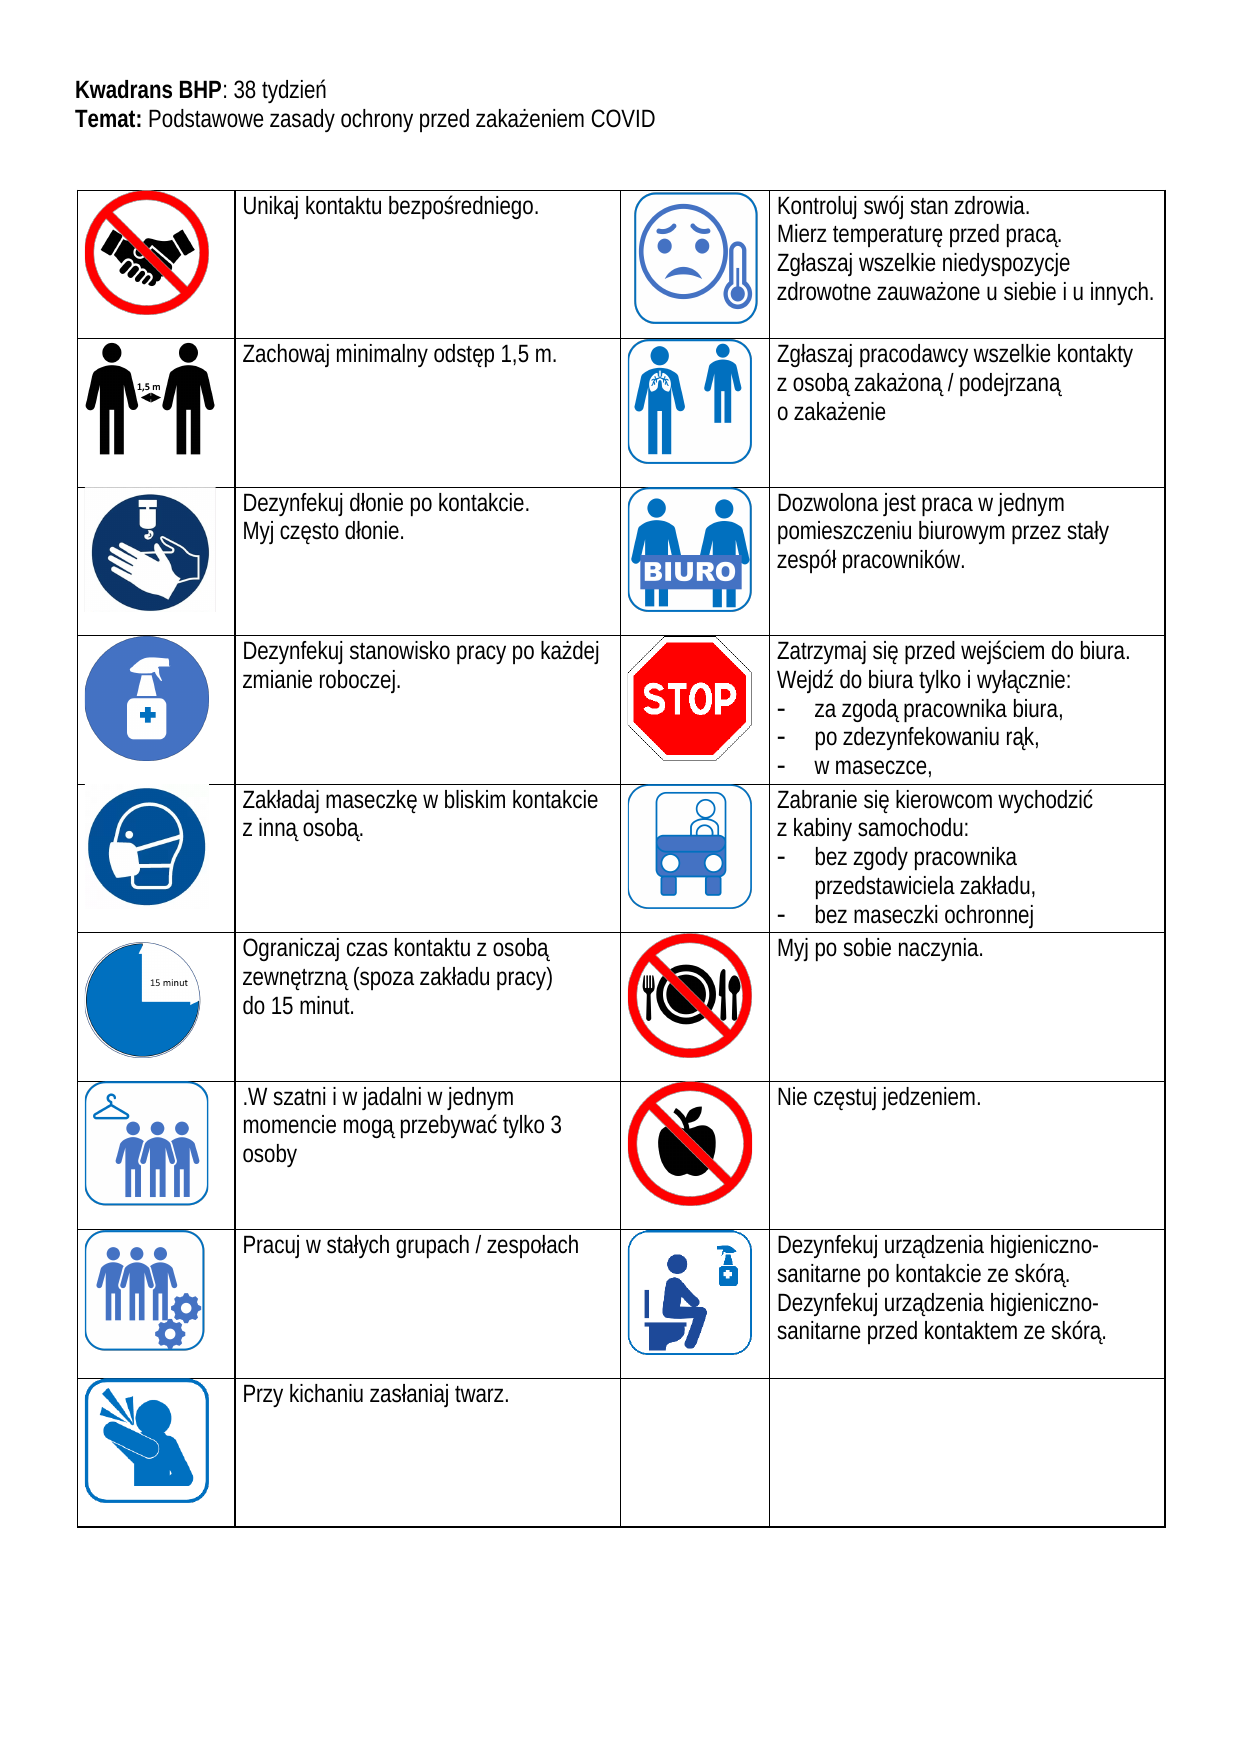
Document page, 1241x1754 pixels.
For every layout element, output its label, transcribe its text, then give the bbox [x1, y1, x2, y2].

table_cell [78, 1379, 234, 1526]
table_cell [78, 785, 234, 932]
text Temat: Podstawowe zasady ochrony przed zakażeniem COVID [75, 104, 1165, 132]
table_cell [621, 339, 769, 487]
picture [84, 1081, 209, 1206]
table_cell [78, 488, 234, 635]
table_header [621, 191, 769, 338]
picture [84, 933, 211, 1058]
picture [627, 784, 752, 909]
table_cell [621, 1230, 769, 1378]
table_cell Dezynfekuj stanowisko pracy po każdej zmianie roboczej. [236, 636, 620, 784]
table_cell [621, 785, 769, 932]
table_cell [770, 1379, 1164, 1526]
table_cell [621, 1379, 769, 1526]
table_header Unikaj kontaktu bezpośredniego. [236, 191, 620, 338]
table_cell Zachowaj minimalny odstęp 1,5 m. [236, 339, 620, 487]
table_header Kontroluj swój stan zdrowia. Mierz temperaturę przed pracą. Zgłaszaj wszelkie niedyspozycje zdrowotne zauważone u siebie i u innych. [770, 191, 1164, 338]
table_cell [78, 1230, 234, 1378]
picture [627, 1230, 752, 1355]
table_cell Myj po sobie naczynia. [770, 933, 1164, 1081]
table_cell [78, 1082, 234, 1229]
picture [84, 190, 209, 315]
picture [84, 1230, 212, 1355]
picture [627, 636, 752, 761]
table_cell [621, 636, 769, 784]
table_cell Dezynfekuj dłonie po kontakcie. Myj często dłonie. [236, 488, 620, 635]
picture [84, 636, 209, 761]
table_cell [78, 933, 234, 1081]
table_cell Dezynfekuj urządzenia higieniczno-sanitarne po kontakcie ze skórą. Dezynfekuj urządzenia higieniczno-sanitarne przed kontaktem ze skórą. [770, 1230, 1164, 1378]
picture [627, 487, 752, 612]
picture [84, 784, 209, 909]
picture [627, 933, 752, 1058]
table_cell [621, 488, 769, 635]
picture [627, 339, 752, 464]
table_cell [78, 339, 234, 487]
picture [84, 487, 216, 612]
table_header [78, 191, 234, 338]
table_cell Pracuj w stałych grupach / zespołach [236, 1230, 620, 1378]
table_cell Zabranie się kierowcom wychodzić z kabiny samochodu: bez zgody pracownika przedstawiciela zakładu, bez maseczki ochronnej [770, 785, 1164, 932]
table_cell Ograniczaj czas kontaktu z osobą zewnętrzną (spoza zakładu pracy) do 15 minut. [236, 933, 620, 1081]
table_cell .W szatni i w jadalni w jednym momencie mogą przebywać tylko 3 osoby [236, 1082, 620, 1229]
picture [627, 190, 761, 324]
picture [84, 1378, 209, 1503]
table_cell Nie częstuj jedzeniem. [770, 1082, 1164, 1229]
picture [84, 339, 217, 458]
table_cell [621, 933, 769, 1081]
table_cell [78, 636, 234, 784]
table_cell [621, 1082, 769, 1229]
table_cell Zatrzymaj się przed wejściem do biura. Wejdź do biura tylko i wyłącznie: za zgodą pracownika biura, po zdezynfekowaniu rąk, w maseczce, [770, 636, 1164, 784]
picture [627, 1081, 753, 1206]
table_cell Zakładaj maseczkę w bliskim kontakcie z inną osobą. [236, 785, 620, 932]
table_cell Przy kichaniu zasłaniaj twarz. [236, 1379, 620, 1526]
table_cell Zgłaszaj pracodawcy wszelkie kontakty z osobą zakażoną / podejrzaną o zakażenie [770, 339, 1164, 487]
text Kwadrans BHP: 38 tydzień [75, 75, 1165, 104]
table_cell Dozwolona jest praca w jednym pomieszczeniu biurowym przez stały zespół pracowników. [770, 488, 1164, 635]
